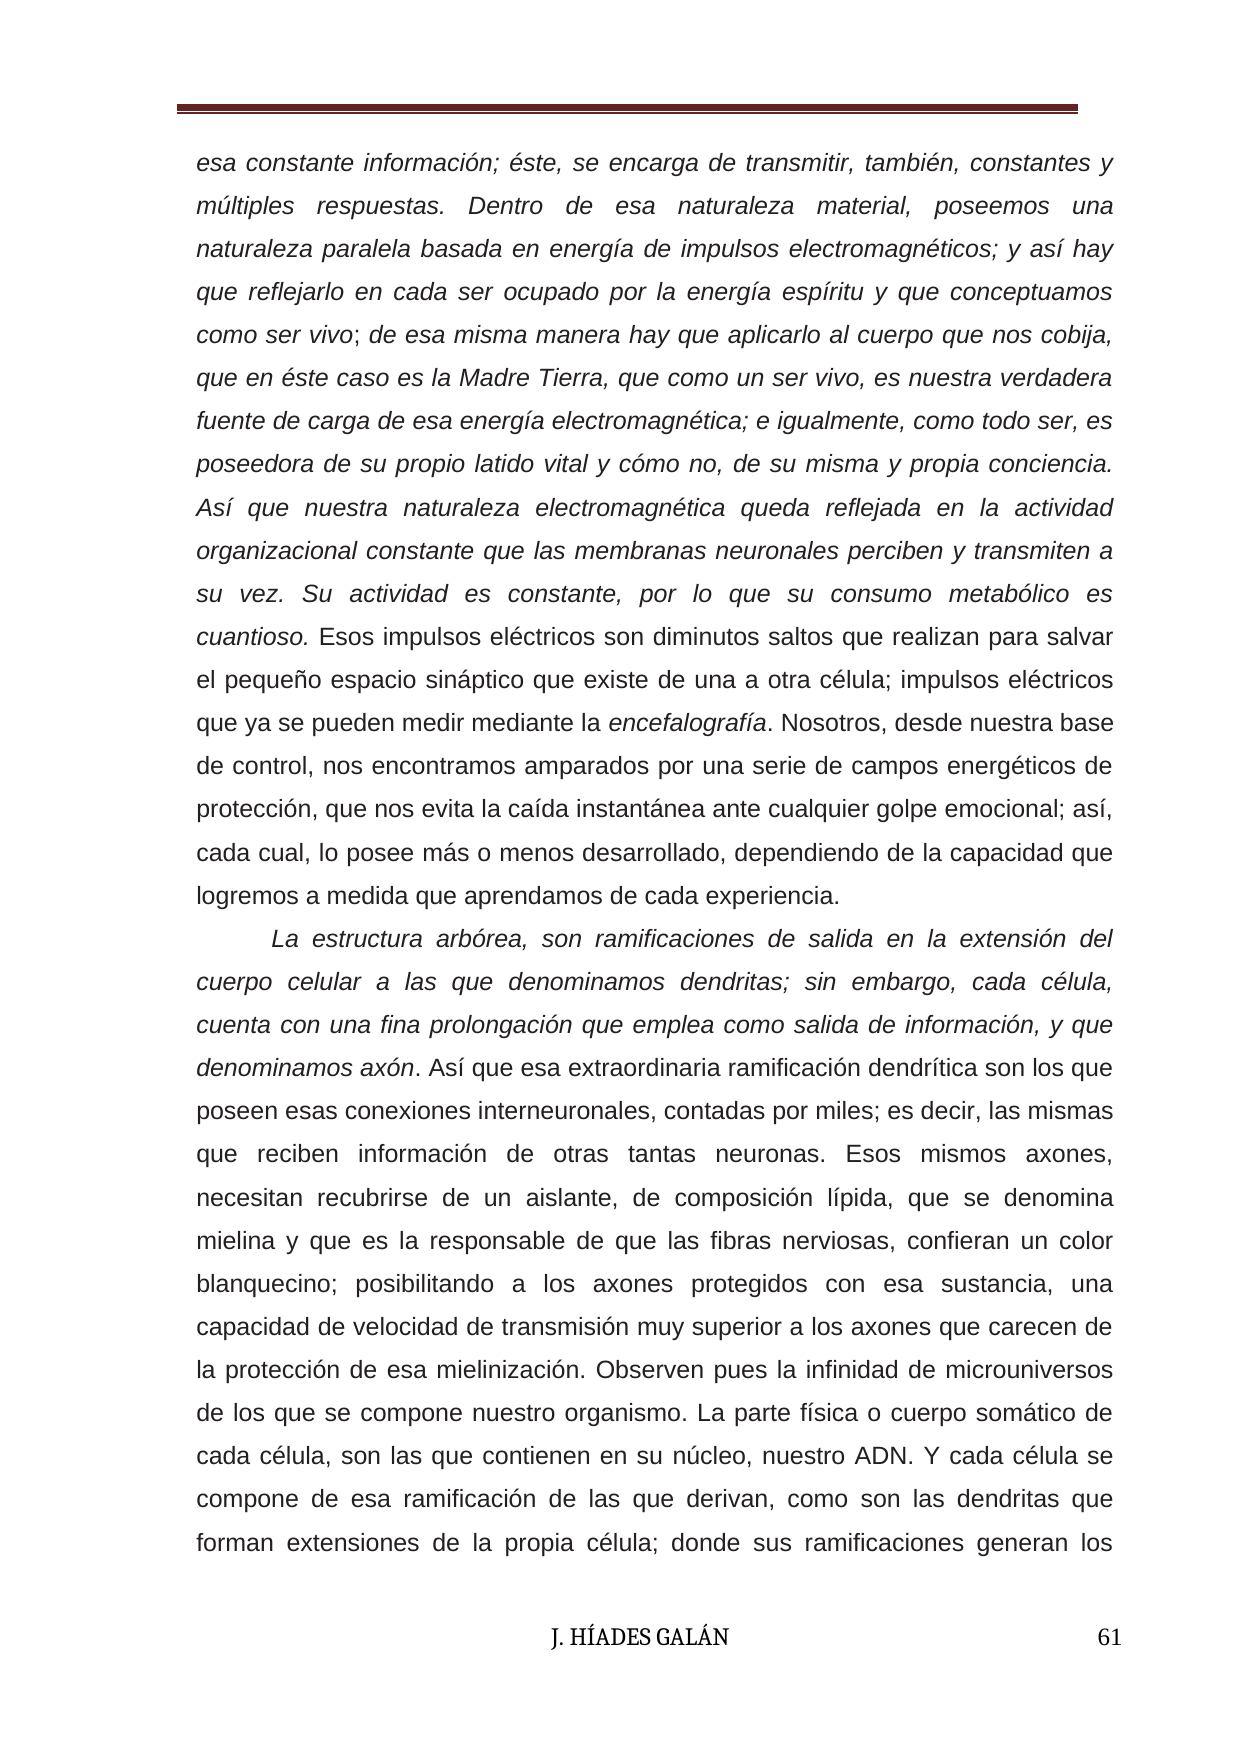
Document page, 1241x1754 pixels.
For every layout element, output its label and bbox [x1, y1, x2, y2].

text [196, 924, 1115, 1556]
text [196, 148, 1115, 909]
